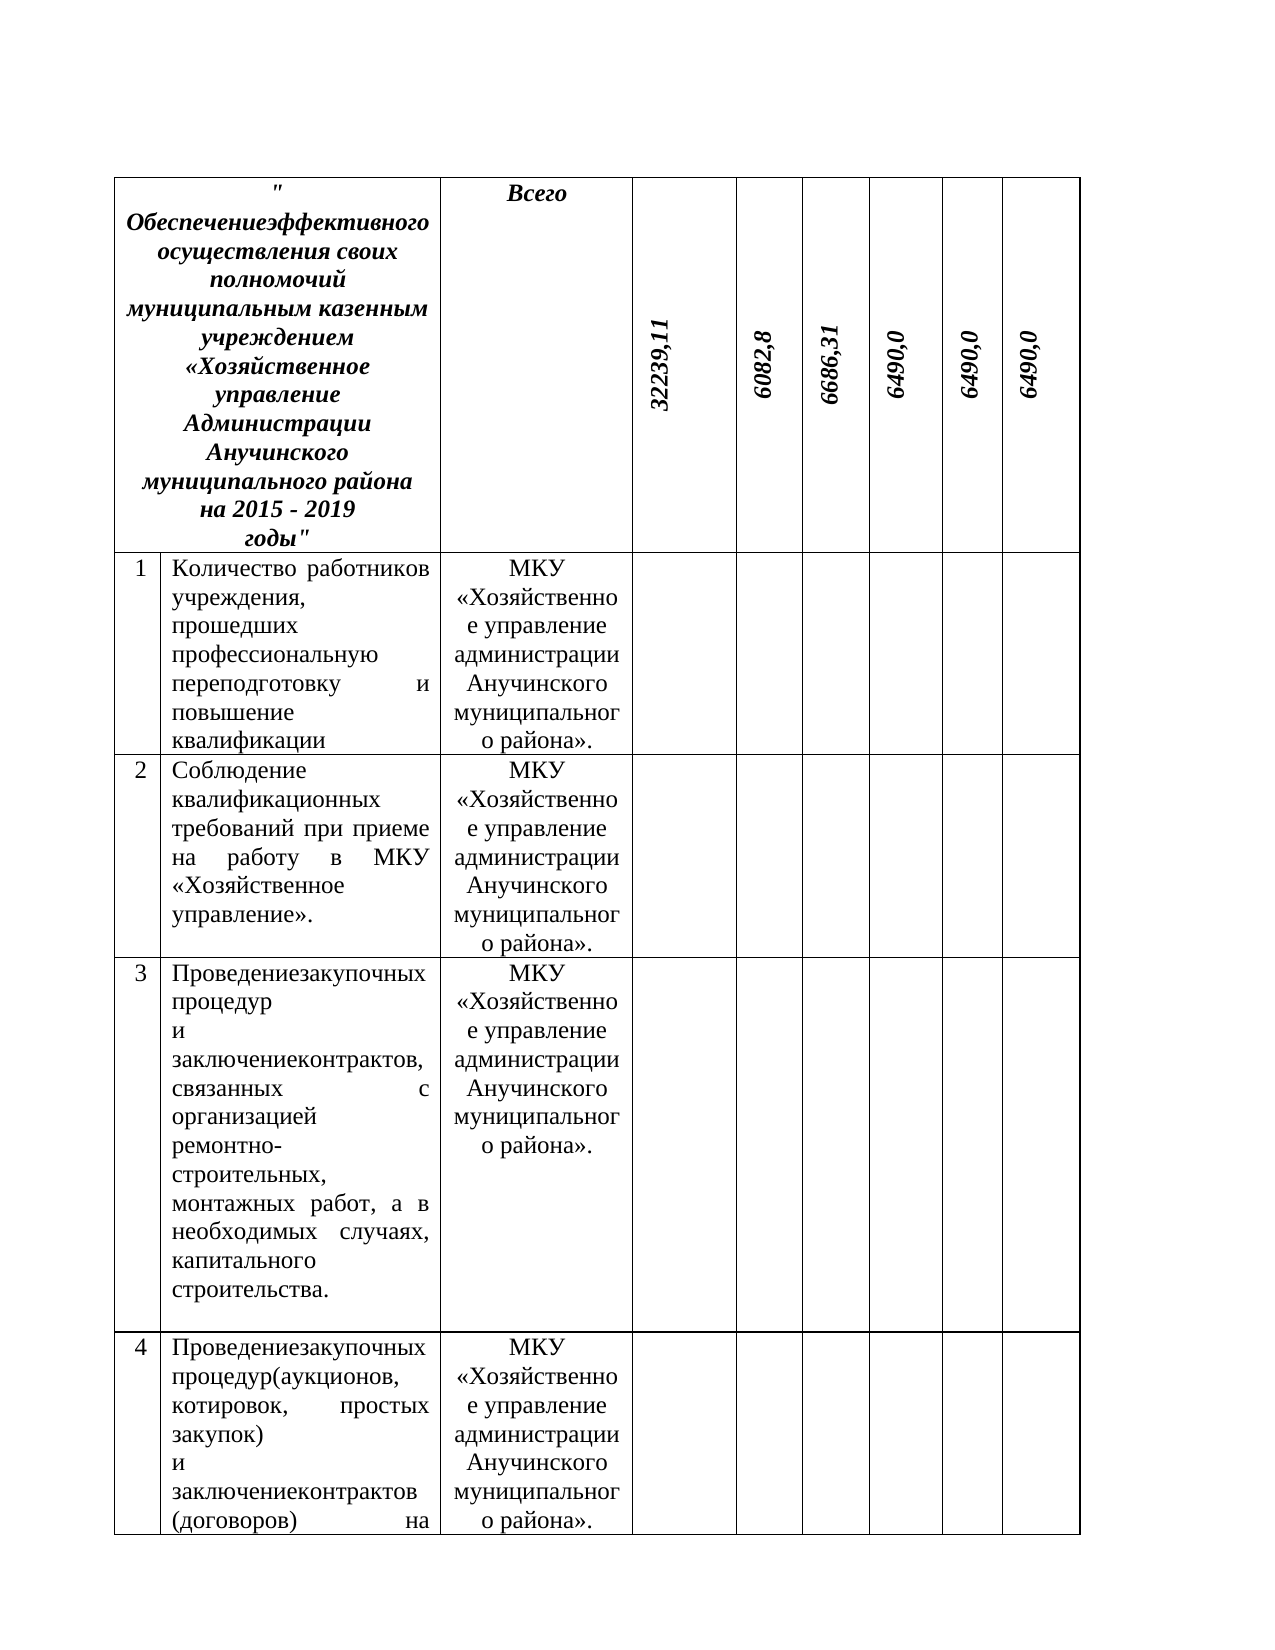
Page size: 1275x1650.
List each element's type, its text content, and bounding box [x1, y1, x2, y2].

table_cell [1003, 958, 1079, 1331]
table_cell [1003, 553, 1079, 754]
table_cell 6490,0 [943, 178, 1002, 552]
table_cell [943, 1333, 1002, 1534]
table_cell МКУ «Хозяйственное управление администрации Анучинского муниципального района». [441, 553, 632, 754]
table_cell 6082,8 [737, 178, 802, 552]
table_cell [943, 553, 1002, 754]
table_cell 6490,0 [870, 178, 942, 552]
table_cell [161, 1333, 440, 1534]
table_cell 2 [115, 755, 160, 957]
table_cell 3 [115, 958, 160, 1331]
table_cell [870, 1333, 942, 1534]
table_cell [803, 553, 869, 754]
table_cell [943, 958, 1002, 1331]
table_cell [633, 755, 736, 957]
table_cell Всего [441, 178, 632, 552]
table_cell [737, 553, 802, 754]
table_cell [803, 755, 869, 957]
table_cell [633, 958, 736, 1331]
table_cell [870, 553, 942, 754]
table_cell [1003, 755, 1079, 957]
table_cell [803, 1333, 869, 1534]
table_cell [803, 958, 869, 1331]
table_cell [737, 1333, 802, 1534]
table_cell 32239,11 [633, 178, 736, 552]
table_cell 4 [115, 1333, 160, 1534]
table_cell Количество работников учреждения, прошедших профессиональную переподготовку и повышение квалификации [161, 553, 440, 754]
table_cell [1003, 1333, 1079, 1534]
table_cell [737, 755, 802, 957]
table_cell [441, 1333, 632, 1534]
table_cell МКУ «Хозяйственное управление администрации Анучинского муниципального района». [441, 755, 632, 957]
table_cell 6686,31 [803, 178, 869, 552]
table_cell МКУ «Хозяйственное управление администрации Анучинского муниципального района». [441, 958, 632, 1331]
table_cell 1 [115, 553, 160, 754]
table_cell [737, 958, 802, 1331]
table_cell [633, 1333, 736, 1534]
table_cell [870, 958, 942, 1331]
table_cell Проведениезакупочных процедур изаключениеконтрактов, связанных с организацией ремонтно-строительных, монтажных работ, а в необходимых случаях, капитального строительства. [161, 958, 440, 1331]
table_cell Соблюдение квалификационных требований при приеме на работу в МКУ «Хозяйственное управление». [161, 755, 440, 957]
table_cell [943, 755, 1002, 957]
table_cell [633, 553, 736, 754]
table_cell [870, 755, 942, 957]
table_cell "Обеспечениеэффективногоосуществления своих полномочий муниципальным казенным учреждением «Хозяйственное управление Администрации Анучинского муниципального района на 2015 - 2019 годы" [115, 178, 440, 552]
table_cell 6490,0 [1003, 178, 1079, 552]
